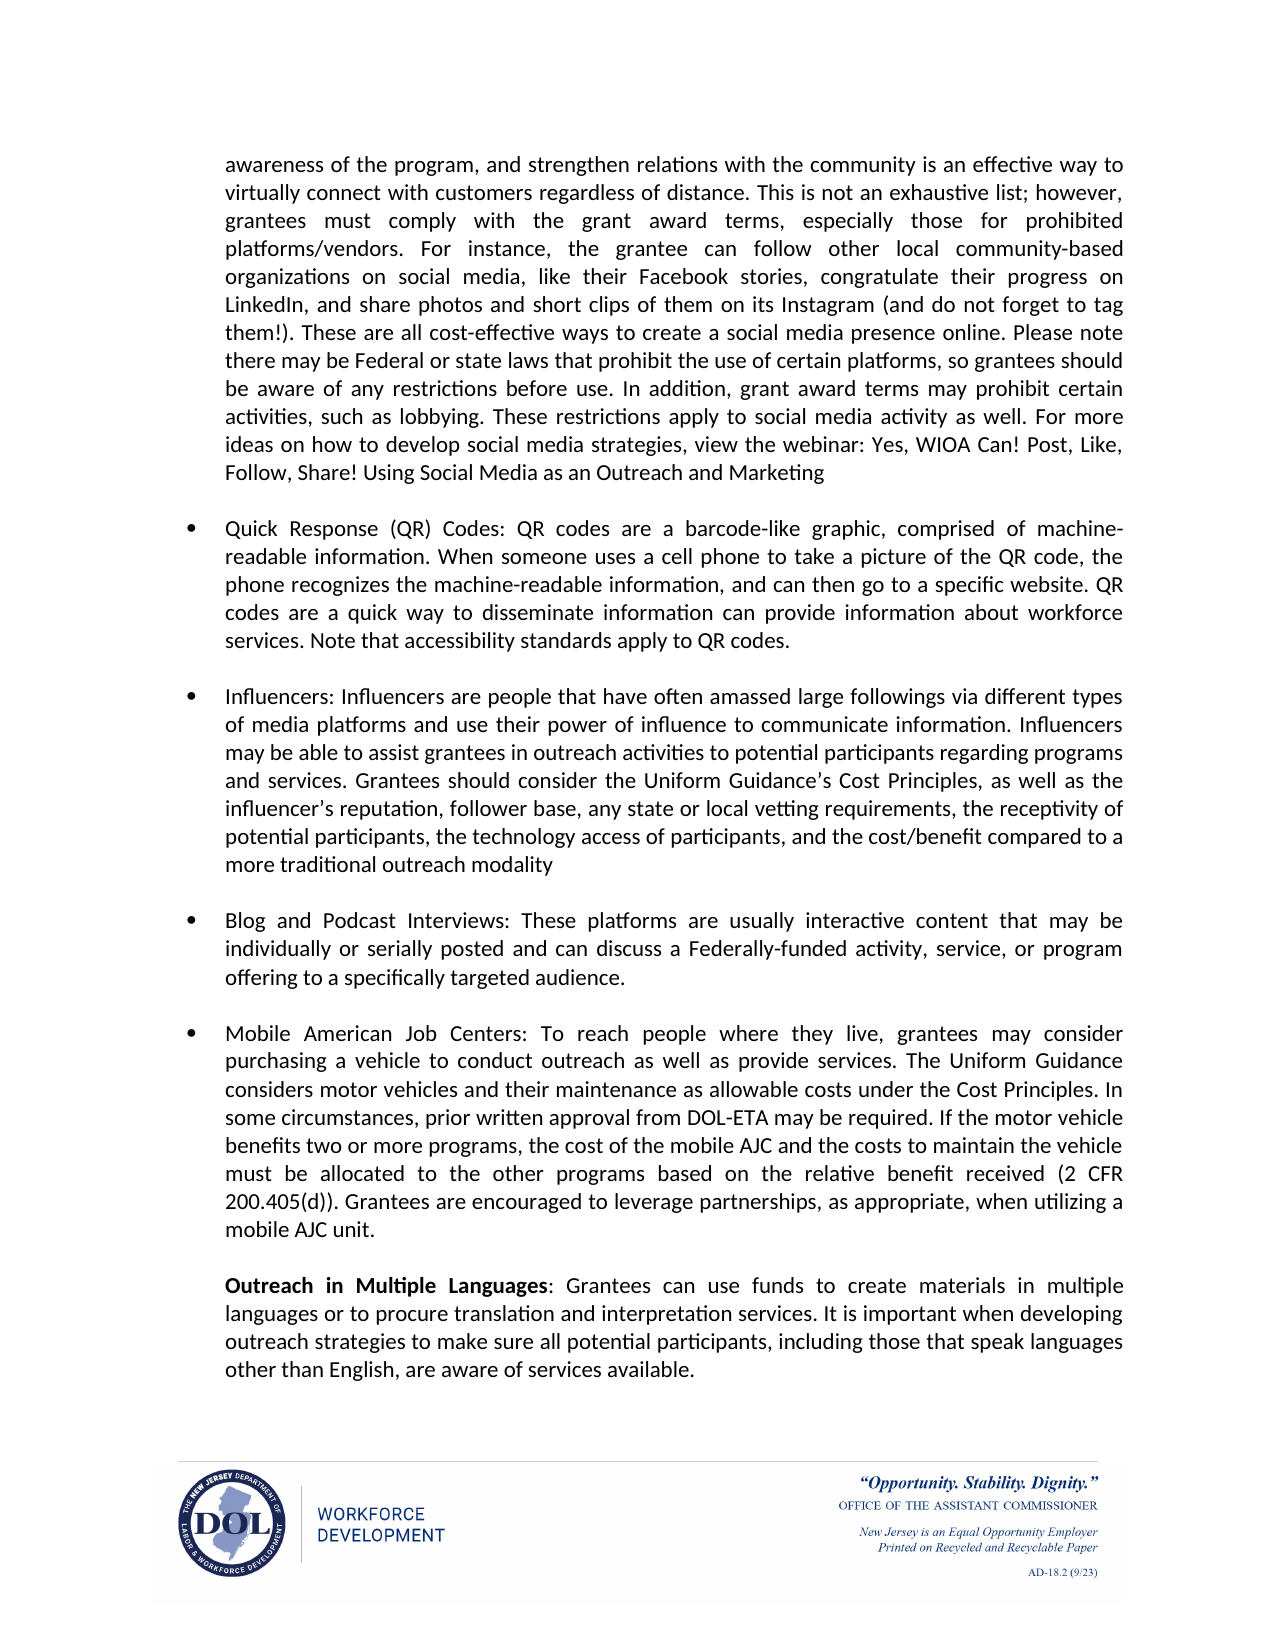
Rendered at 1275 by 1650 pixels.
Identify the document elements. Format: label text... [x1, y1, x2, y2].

list Mobile American Job Centers: To reach people where they live, grantees may consider purchasing a vehicle to conduct outreach as well as provide services. The Uniform Guidance considers motor vehicles and their maintenance as allowable costs under the Cost Principles. In some circumstances, prior written approval from DOL-ETA may be required. If the motor vehicle benefits two or more programs, the cost of the mobile AJC and the costs to maintain the vehicle must be allocated to the other programs based on the relative benefit received (2 CFR 200.405(d)). Grantees are encouraged to leverage partnerships, as appropriate, when utilizing a mobile AJC unit. [187, 1019, 1125, 1243]
text Outreach in Multiple Languages: Grantees can use funds to create materials in multiple languages or to procure translation and interpretation services. It is important when developing outreach strategies to make sure all potential participants, including those that speak languages other than English, are aware of services available. [225, 1271, 1125, 1383]
picture [150, 1461, 1125, 1605]
list Quick Response (QR) Codes: QR codes are a barcode-like graphic, comprised of machine-readable information. When someone uses a cell phone to take a picture of the QR code, the phone recognizes the machine-readable information, and can then go to a specific website. QR codes are a quick way to disseminate information can provide information about workforce services. Note that accessibility standards apply to QR codes. [187, 514, 1125, 654]
list Blog and Podcast Interviews: These platforms are usually interactive content that may be individually or serially posted and can discuss a Federally-funded activity, service, or program offering to a specifically targeted audience. [187, 907, 1125, 991]
list Influencers: Influencers are people that have often amassed large followings via different types of media platforms and use their power of influence to communicate information. Influencers may be able to assist grantees in outreach activities to potential participants regarding programs and services. Grantees should consider the Uniform Guidance’s Cost Principles, as well as the influencer’s reputation, follower base, any state or local vetting requirements, the receptivity of potential participants, the technology access of participants, and the cost/benefit compared to a more traditional outreach modality [187, 682, 1125, 878]
